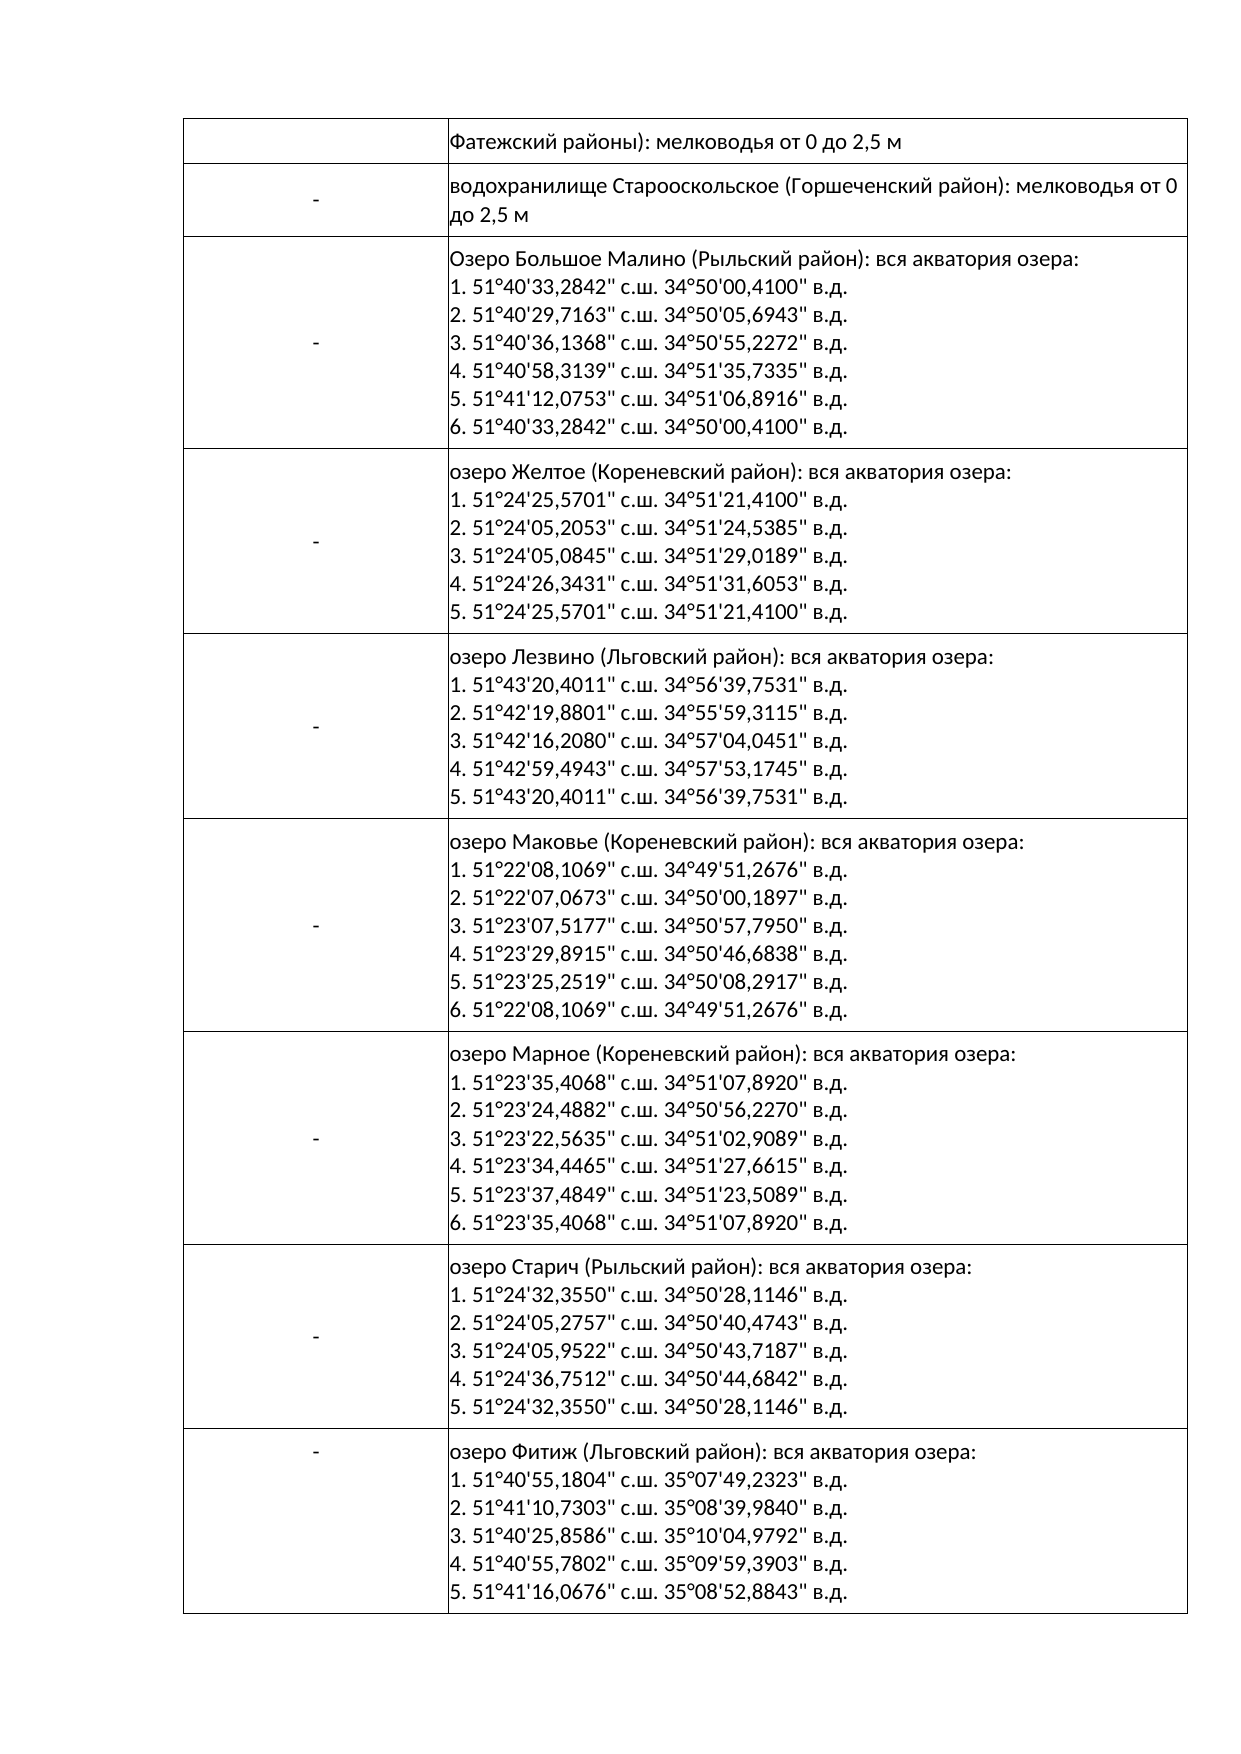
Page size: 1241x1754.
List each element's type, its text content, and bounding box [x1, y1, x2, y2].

table_cell - [184, 237, 448, 448]
table_cell - [184, 119, 448, 163]
table_cell - [184, 1245, 448, 1428]
table_cell - [184, 1032, 448, 1243]
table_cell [449, 119, 1187, 163]
table_cell - [184, 1429, 448, 1613]
table_cell озеро Желтое (Кореневский район): вся акватория озера: 1. 51°24'25,5701" с.ш. 34°51'21,4100" в.д. 2. 51°24'05,2053" с.ш. 34°51'24,5385" в.д. 3. 51°24'05,0845" с.ш. 34°51'29,0189" в.д. 4. 51°24'26,3431" с.ш. 34°51'31,6053" в.д. 5. 51°24'25,5701" с.ш. 34°51'21,4100" в.д. [449, 449, 1187, 633]
table_cell - [184, 634, 448, 818]
table_cell - [184, 449, 448, 633]
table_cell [449, 1429, 1187, 1613]
table_cell озеро Старич (Рыльский район): вся акватория озера: 1. 51°24'32,3550" с.ш. 34°50'28,1146" в.д. 2. 51°24'05,2757" с.ш. 34°50'40,4743" в.д. 3. 51°24'05,9522" с.ш. 34°50'43,7187" в.д. 4. 51°24'36,7512" с.ш. 34°50'44,6842" в.д. 5. 51°24'32,3550" с.ш. 34°50'28,1146" в.д. [449, 1245, 1187, 1428]
table_cell Озеро Большое Малино (Рыльский район): вся акватория озера: 1. 51°40'33,2842" с.ш. 34°50'00,4100" в.д. 2. 51°40'29,7163" с.ш. 34°50'05,6943" в.д. 3. 51°40'36,1368" с.ш. 34°50'55,2272" в.д. 4. 51°40'58,3139" с.ш. 34°51'35,7335" в.д. 5. 51°41'12,0753" с.ш. 34°51'06,8916" в.д. 6. 51°40'33,2842" с.ш. 34°50'00,4100" в.д. [449, 237, 1187, 448]
table_cell озеро Лезвино (Льговский район): вся акватория озера: 1. 51°43'20,4011" с.ш. 34°56'39,7531" в.д. 2. 51°42'19,8801" с.ш. 34°55'59,3115" в.д. 3. 51°42'16,2080" с.ш. 34°57'04,0451" в.д. 4. 51°42'59,4943" с.ш. 34°57'53,1745" в.д. 5. 51°43'20,4011" с.ш. 34°56'39,7531" в.д. [449, 634, 1187, 818]
table_cell - [184, 819, 448, 1031]
table_cell озеро Маковье (Кореневский район): вся акватория озера: 1. 51°22'08,1069" с.ш. 34°49'51,2676" в.д. 2. 51°22'07,0673" с.ш. 34°50'00,1897" в.д. 3. 51°23'07,5177" с.ш. 34°50'57,7950" в.д. 4. 51°23'29,8915" с.ш. 34°50'46,6838" в.д. 5. 51°23'25,2519" с.ш. 34°50'08,2917" в.д. 6. 51°22'08,1069" с.ш. 34°49'51,2676" в.д. [449, 819, 1187, 1031]
table_cell водохранилище Старооскольское (Горшеченский район): мелководья от 0 до 2,5 м [449, 164, 1187, 236]
table_cell - [184, 164, 448, 236]
table_cell озеро Марное (Кореневский район): вся акватория озера: 1. 51°23'35,4068" с.ш. 34°51'07,8920" в.д. 2. 51°23'24,4882" с.ш. 34°50'56,2270" в.д. 3. 51°23'22,5635" с.ш. 34°51'02,9089" в.д. 4. 51°23'34,4465" с.ш. 34°51'27,6615" в.д. 5. 51°23'37,4849" с.ш. 34°51'23,5089" в.д. 6. 51°23'35,4068" с.ш. 34°51'07,8920" в.д. [449, 1032, 1187, 1243]
